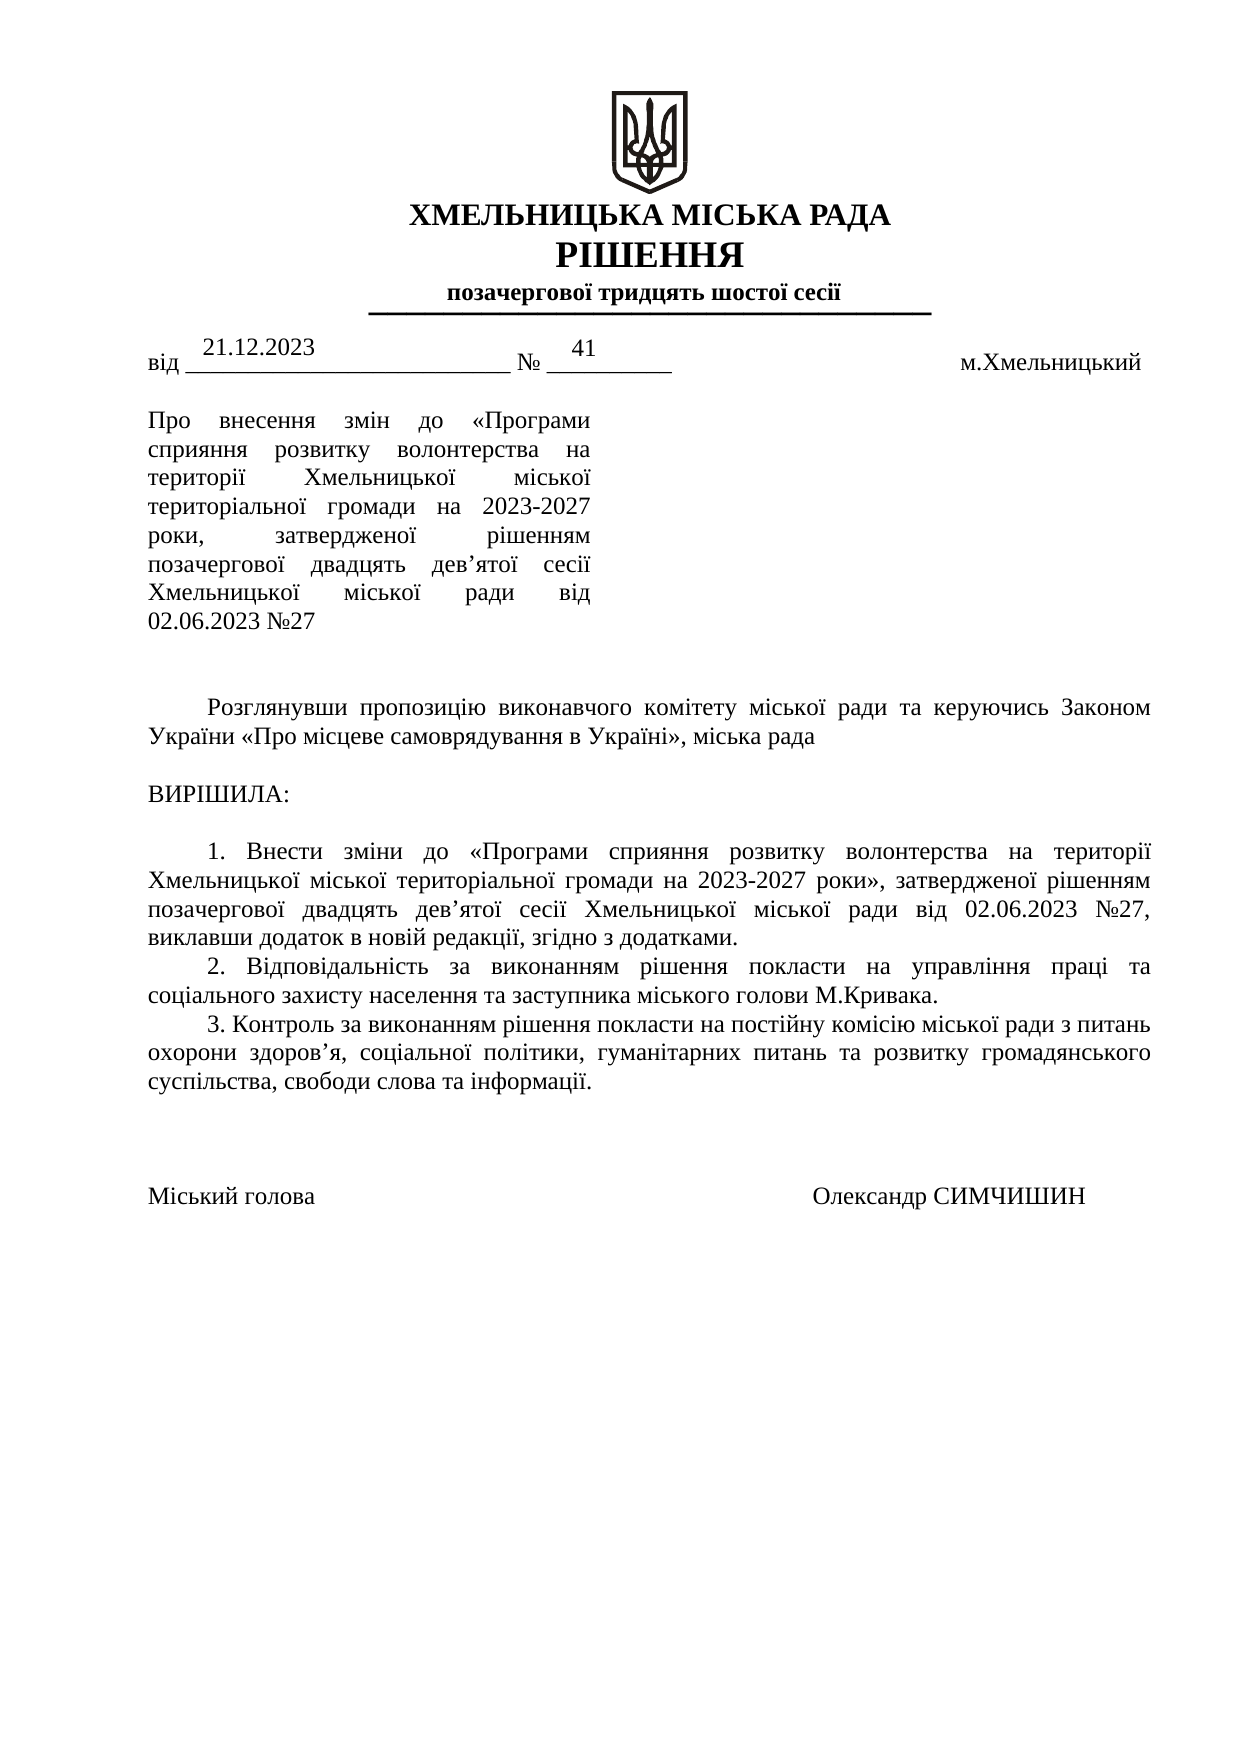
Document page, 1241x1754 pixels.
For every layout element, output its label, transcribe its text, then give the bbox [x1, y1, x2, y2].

text від __________________________ № __________ м.Хмельницький [148, 347, 1152, 376]
text Розглянувши пропозицію виконавчого комітету міської ради та керуючись Законом України «Про місцеве самоврядування в Україні», міська рада [148, 692, 1152, 750]
text ВИРІШИЛА: [148, 779, 1196, 807]
text Міський голова Олександр СИМЧИШИН [148, 1181, 1152, 1210]
text 3. Контроль за виконанням рішення покласти на постійну комісію міської ради з питань охорони здоров’я, соціальної політики, гуманітарних питань та розвитку громадянського суспільства, свободи слова та інформації. [148, 1009, 1152, 1095]
text 1. Внести зміни до «Програми сприяння розвитку волонтерства на території Хмельницької міської територіальної громади на 2023-2027 роки», затвердженої рішенням позачергової двадцять дев’ятої сесії Хмельницької міської ради від 02.06.2023 №27, виклавши додаток в новій редакції, згідно з додатками. [148, 836, 1152, 951]
text РІШЕННЯ [148, 232, 1152, 276]
text 2. Відповідальність за виконанням рішення покласти на управління праці та соціального захисту населення та заступника міського голови М.Кривака. [148, 951, 1152, 1009]
text ______________________________ [148, 276, 1152, 319]
text ХМЕЛЬНИЦЬКА МІСЬКА РАДА [148, 196, 1152, 232]
text Про внесення змін до «Програми сприяння розвитку волонтерства на території Хмельницької міської територіальної громади на 2023-2027 роки, затвердженої рішенням позачергової двадцять дев’ятої сесії Хмельницької міської ради від 02.06.2023 №27 [148, 405, 591, 635]
